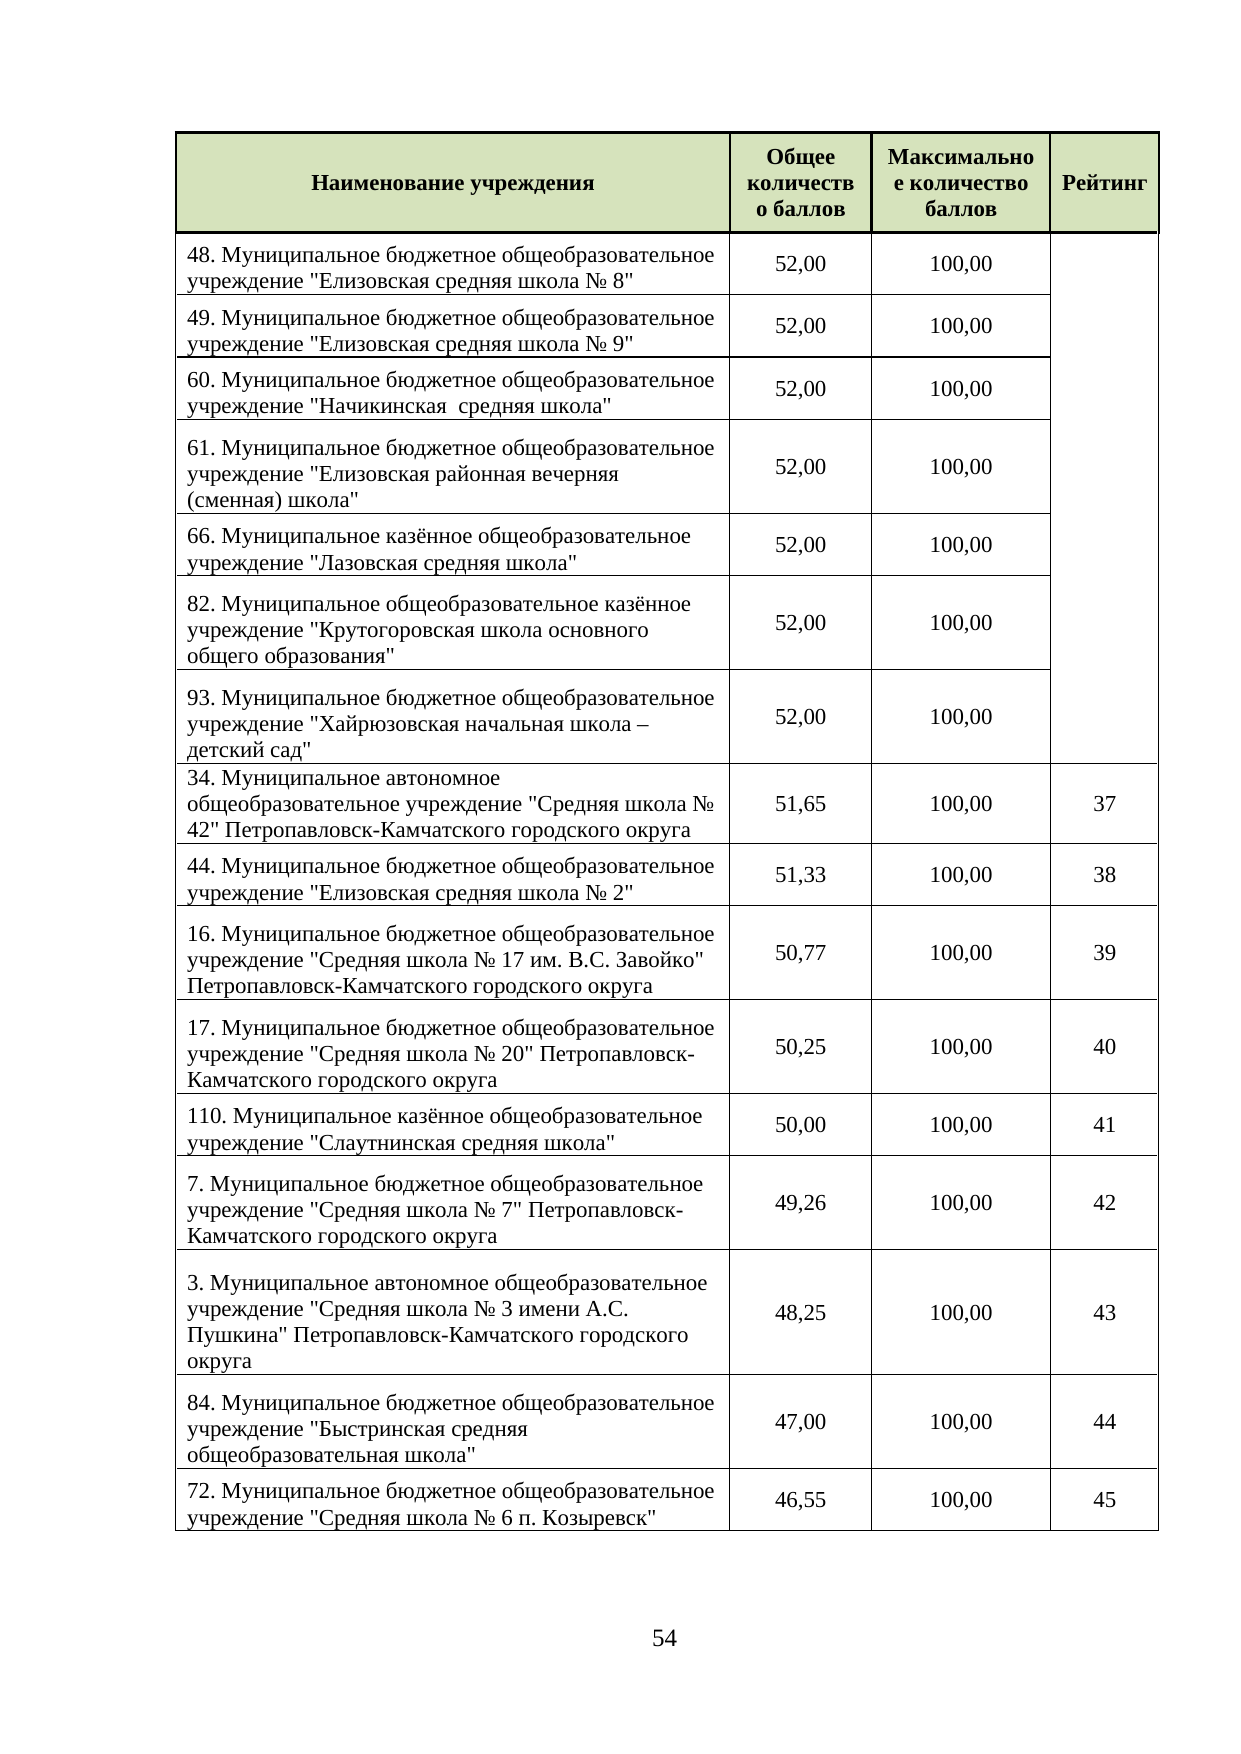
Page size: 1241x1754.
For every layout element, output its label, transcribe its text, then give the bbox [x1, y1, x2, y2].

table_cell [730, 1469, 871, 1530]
table_header Наименование учреждения [177, 134, 729, 231]
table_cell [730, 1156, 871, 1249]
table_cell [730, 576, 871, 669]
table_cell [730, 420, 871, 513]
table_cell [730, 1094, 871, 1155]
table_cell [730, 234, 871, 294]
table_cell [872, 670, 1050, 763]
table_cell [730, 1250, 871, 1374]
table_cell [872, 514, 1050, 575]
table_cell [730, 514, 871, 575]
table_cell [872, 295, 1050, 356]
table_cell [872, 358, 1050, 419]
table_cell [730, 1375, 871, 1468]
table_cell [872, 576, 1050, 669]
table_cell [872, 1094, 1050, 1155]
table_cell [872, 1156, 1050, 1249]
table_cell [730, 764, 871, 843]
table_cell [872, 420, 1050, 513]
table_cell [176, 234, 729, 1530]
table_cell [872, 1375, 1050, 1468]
table_header Максимальное количество баллов [873, 134, 1049, 231]
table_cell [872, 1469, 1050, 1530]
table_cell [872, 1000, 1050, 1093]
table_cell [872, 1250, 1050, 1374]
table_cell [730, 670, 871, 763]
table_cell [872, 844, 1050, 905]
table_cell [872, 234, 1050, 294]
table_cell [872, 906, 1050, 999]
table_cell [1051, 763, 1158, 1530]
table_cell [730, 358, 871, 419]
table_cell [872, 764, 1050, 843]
table_header Рейтинг [1051, 134, 1158, 231]
table_header Общее количество баллов [731, 134, 870, 231]
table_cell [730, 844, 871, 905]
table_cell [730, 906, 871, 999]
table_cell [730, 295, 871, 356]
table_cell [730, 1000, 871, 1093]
